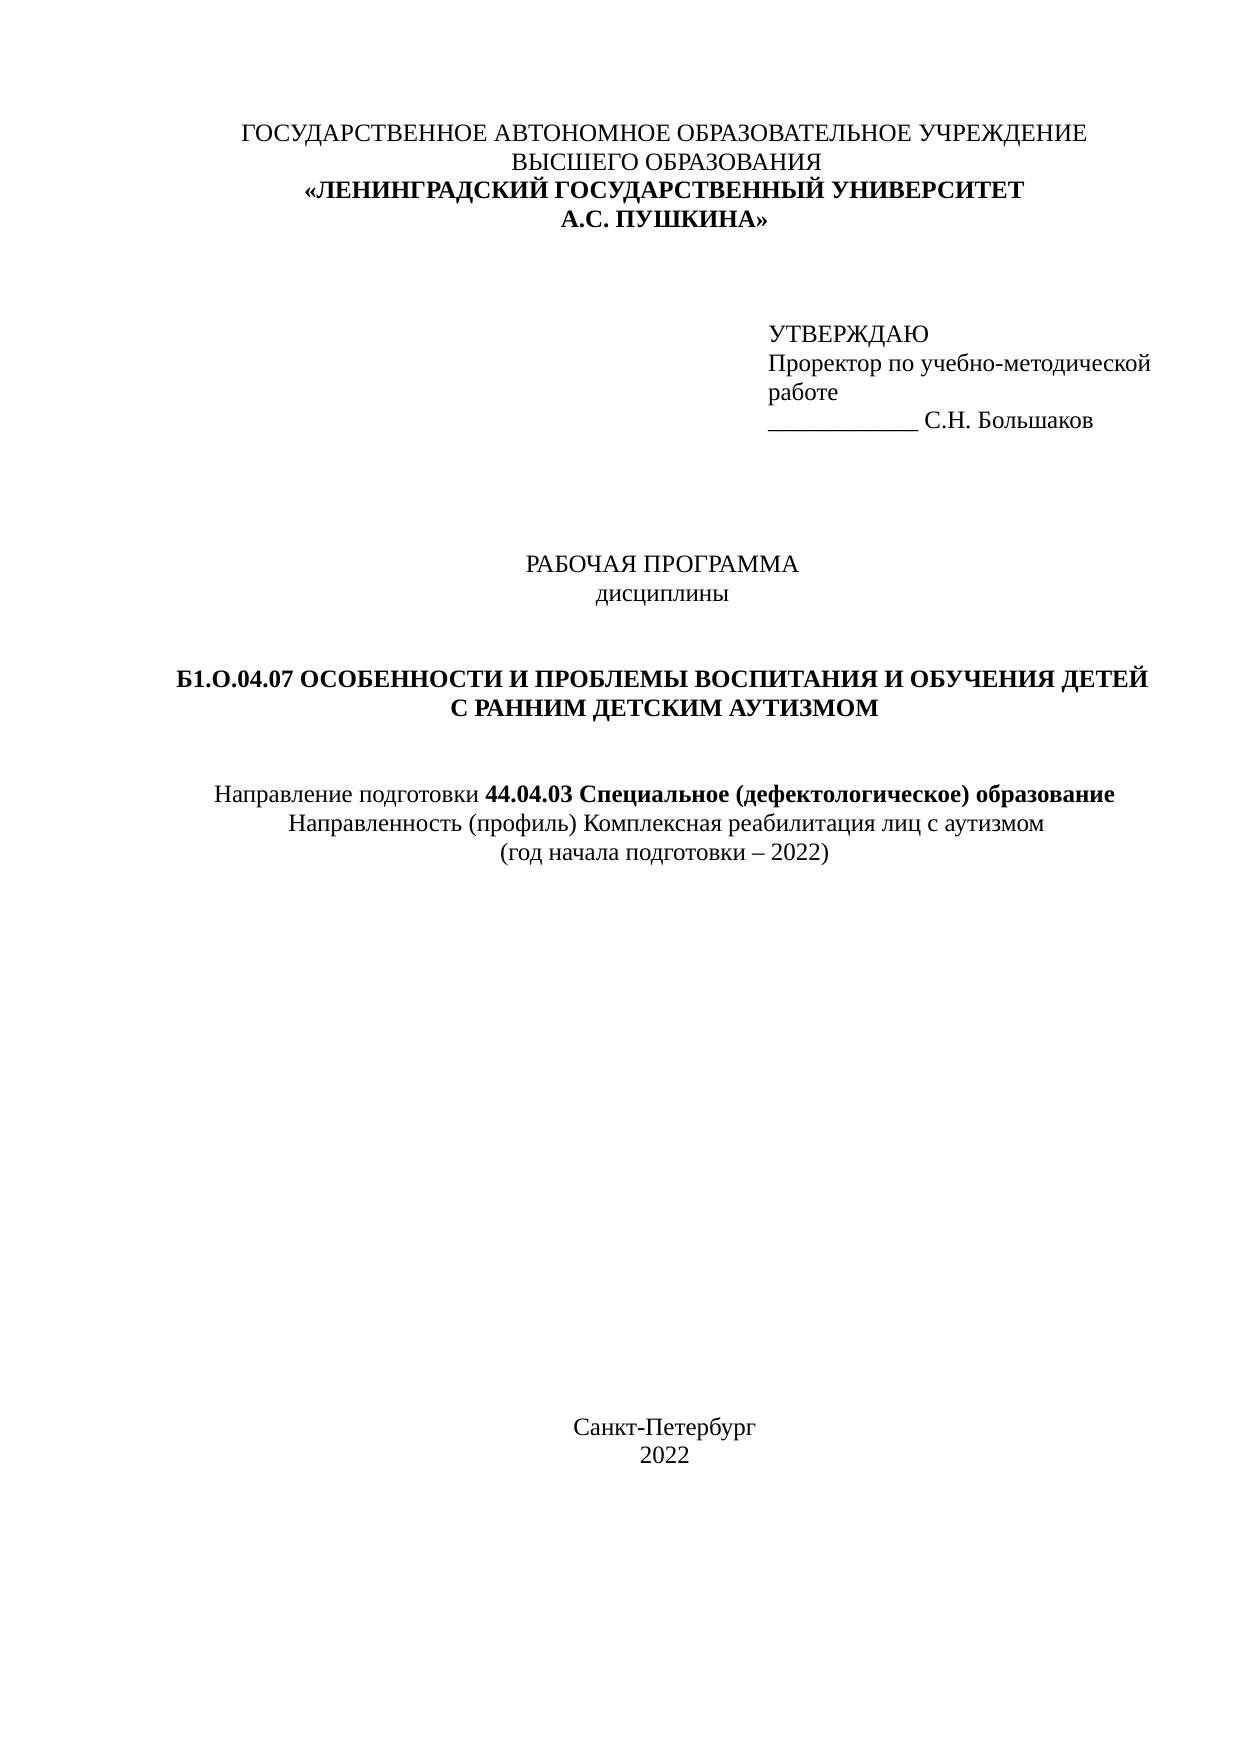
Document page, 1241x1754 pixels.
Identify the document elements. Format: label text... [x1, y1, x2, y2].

text дисциплины [173, 578, 1152, 607]
text РАБОЧАЯ ПРОГРАММА [173, 549, 1152, 578]
text ____________ С.Н. Большаков [181, 406, 1152, 434]
text А.С. ПУШКИНА» [177, 204, 1152, 233]
text 2022 [177, 1441, 1152, 1469]
text работе [181, 377, 1152, 406]
text Направление подготовки 44.04.03 Специальное (дефектологическое) образование [177, 779, 1152, 808]
text ГОСУДАРСТВЕННОЕ АВТОНОМНОЕ ОБРАЗОВАТЕЛЬНОЕ УЧРЕЖДЕНИЕ ВЫСШЕГО ОБРАЗОВАНИЯ [177, 118, 1152, 176]
text УТВЕРЖДАЮ [181, 319, 1152, 348]
text Санкт-Петербург [177, 1412, 1152, 1441]
text (год начала подготовки – 2022) [177, 837, 1152, 866]
text Проректор по учебно-методической [181, 348, 1152, 377]
text Направленность (профиль) Комплексная реабилитация лиц с аутизмом [181, 808, 1152, 837]
text Б1.О.04.07 ОСОБЕННОСТИ И ПРОБЛЕМЫ ВОСПИТАНИЯ И ОБУЧЕНИЯ ДЕТЕЙ С РАННИМ ДЕТСКИМ АУТИЗМОМ [173, 664, 1152, 722]
text «ЛЕНИНГРАДСКИЙ ГОСУДАРСТВЕННЫЙ УНИВЕРСИТЕТ [177, 176, 1152, 204]
